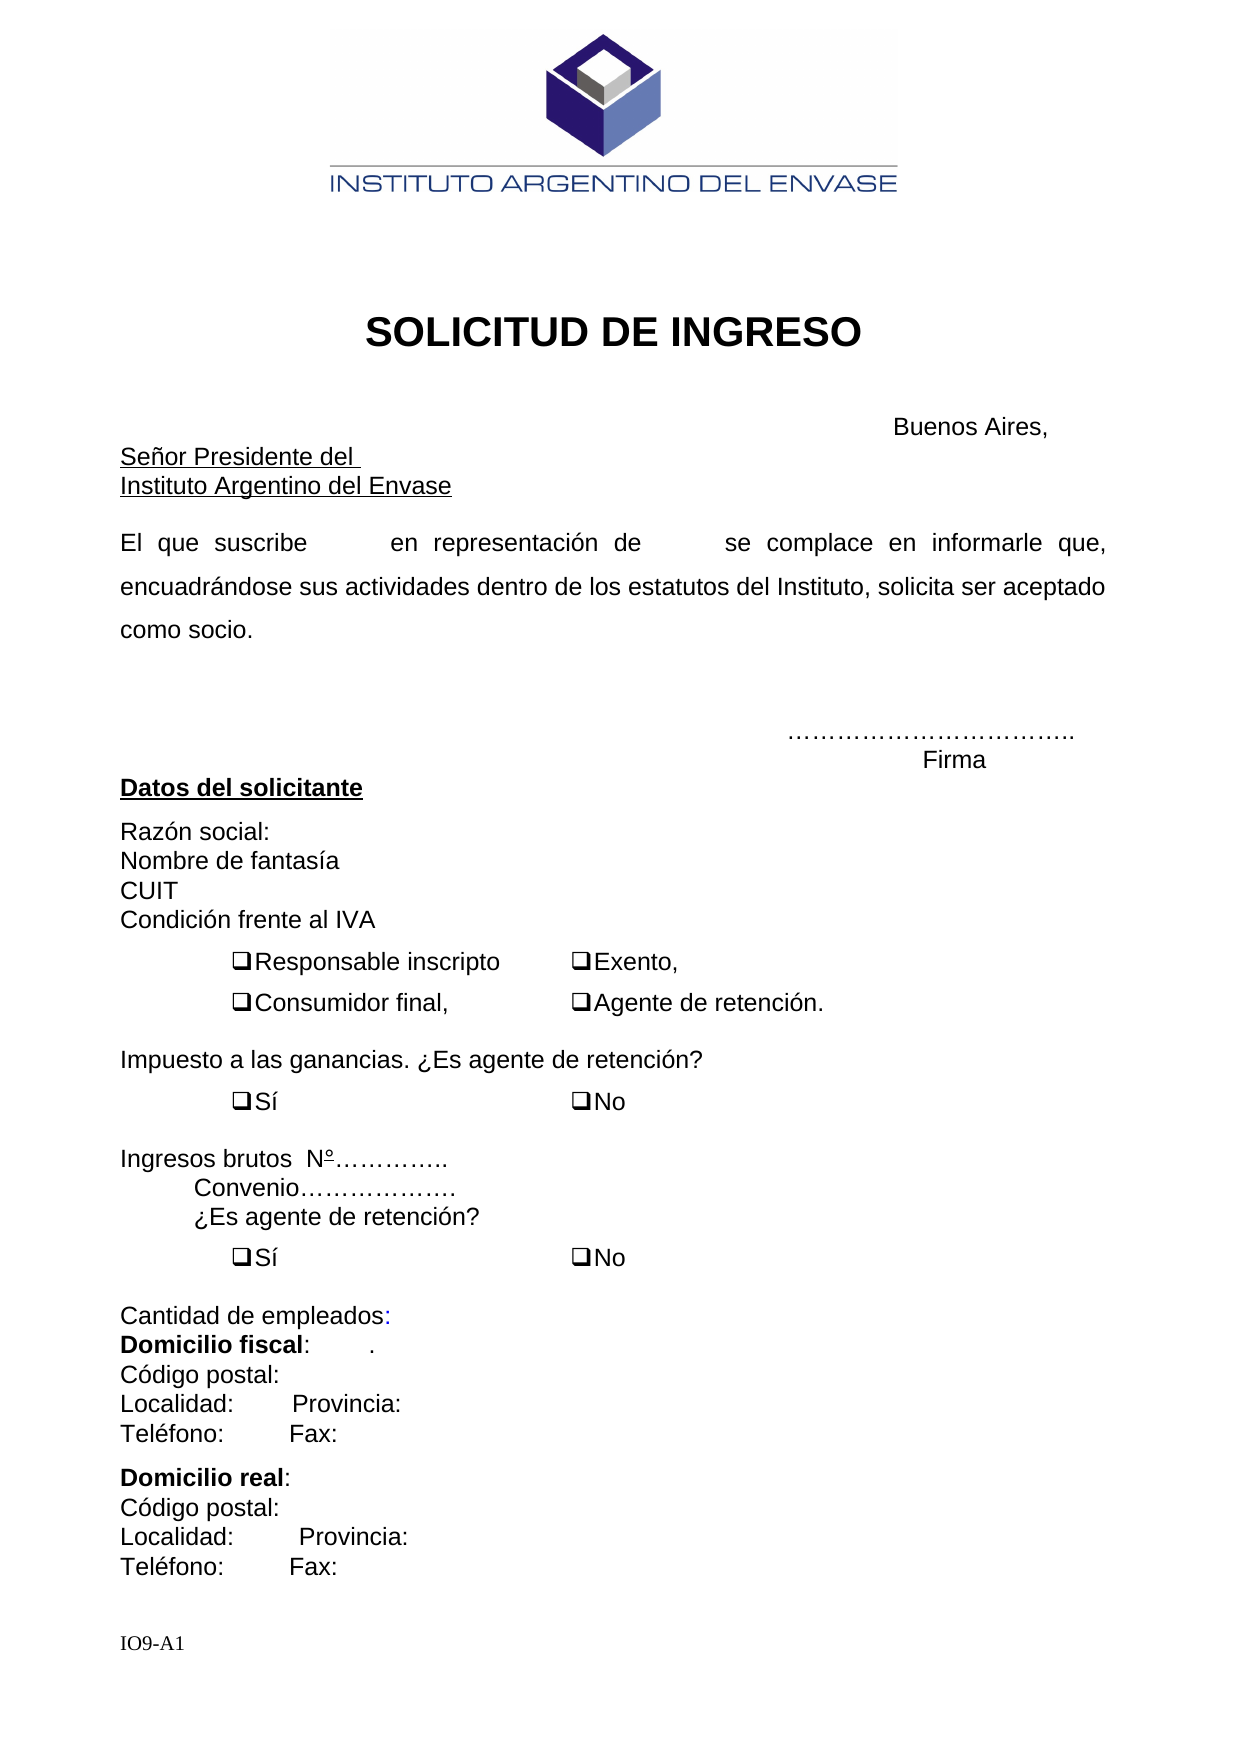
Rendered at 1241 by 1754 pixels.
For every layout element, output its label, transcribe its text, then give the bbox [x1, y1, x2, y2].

text Buenos Aires, [120, 412, 1107, 442]
text Teléfono: Fax: [120, 1552, 1107, 1581]
text Razón social: [120, 816, 1107, 846]
table_cell Agente de retención. [563, 988, 1013, 1045]
text Datos del solicitante [120, 773, 1107, 802]
text Instituto Argentino del Envase [120, 471, 1107, 499]
text Ingresos brutos N°………….. [120, 1144, 1107, 1173]
text Señor Presidente del [120, 442, 1107, 471]
text El que suscribe en representación de se complace en informarle que, encuadrándose sus actividades dentro de los estatutos del Instituto, solicita ser aceptado como socio. [120, 528, 1107, 644]
table_header Exento, [563, 946, 1013, 988]
text Código postal: [120, 1492, 1107, 1522]
text Localidad: Provincia: [120, 1389, 1107, 1419]
text CUIT [120, 876, 1107, 905]
text Teléfono: Fax: [120, 1419, 1107, 1448]
text Convenio………………. [120, 1173, 1107, 1202]
text Localidad: Provincia: [120, 1522, 1107, 1552]
text Nombre de fantasía [120, 846, 1107, 876]
picture [329, 29, 898, 192]
text Condición frente al IVA [120, 905, 1107, 934]
text Domicilio fiscal: . [120, 1330, 1107, 1360]
table_header Sí [223, 1087, 563, 1144]
table_header Responsable inscripto [223, 946, 563, 988]
table_cell Consumidor final, [223, 988, 563, 1045]
table_header No [563, 1087, 1013, 1144]
table_header Sí [223, 1243, 563, 1301]
text …………………………….. [120, 716, 1107, 744]
text Firma [784, 744, 1107, 773]
table_header No [563, 1243, 1013, 1301]
text Código postal: [120, 1360, 1107, 1389]
text Cantidad de empleados: [120, 1301, 1107, 1330]
text SOLICITUD DE INGRESO [120, 307, 1107, 355]
text ¿Es agente de retención? [120, 1202, 1107, 1231]
text Domicilio real: [120, 1463, 1107, 1492]
text Impuesto a las ganancias. ¿Es agente de retención? [120, 1045, 1107, 1074]
